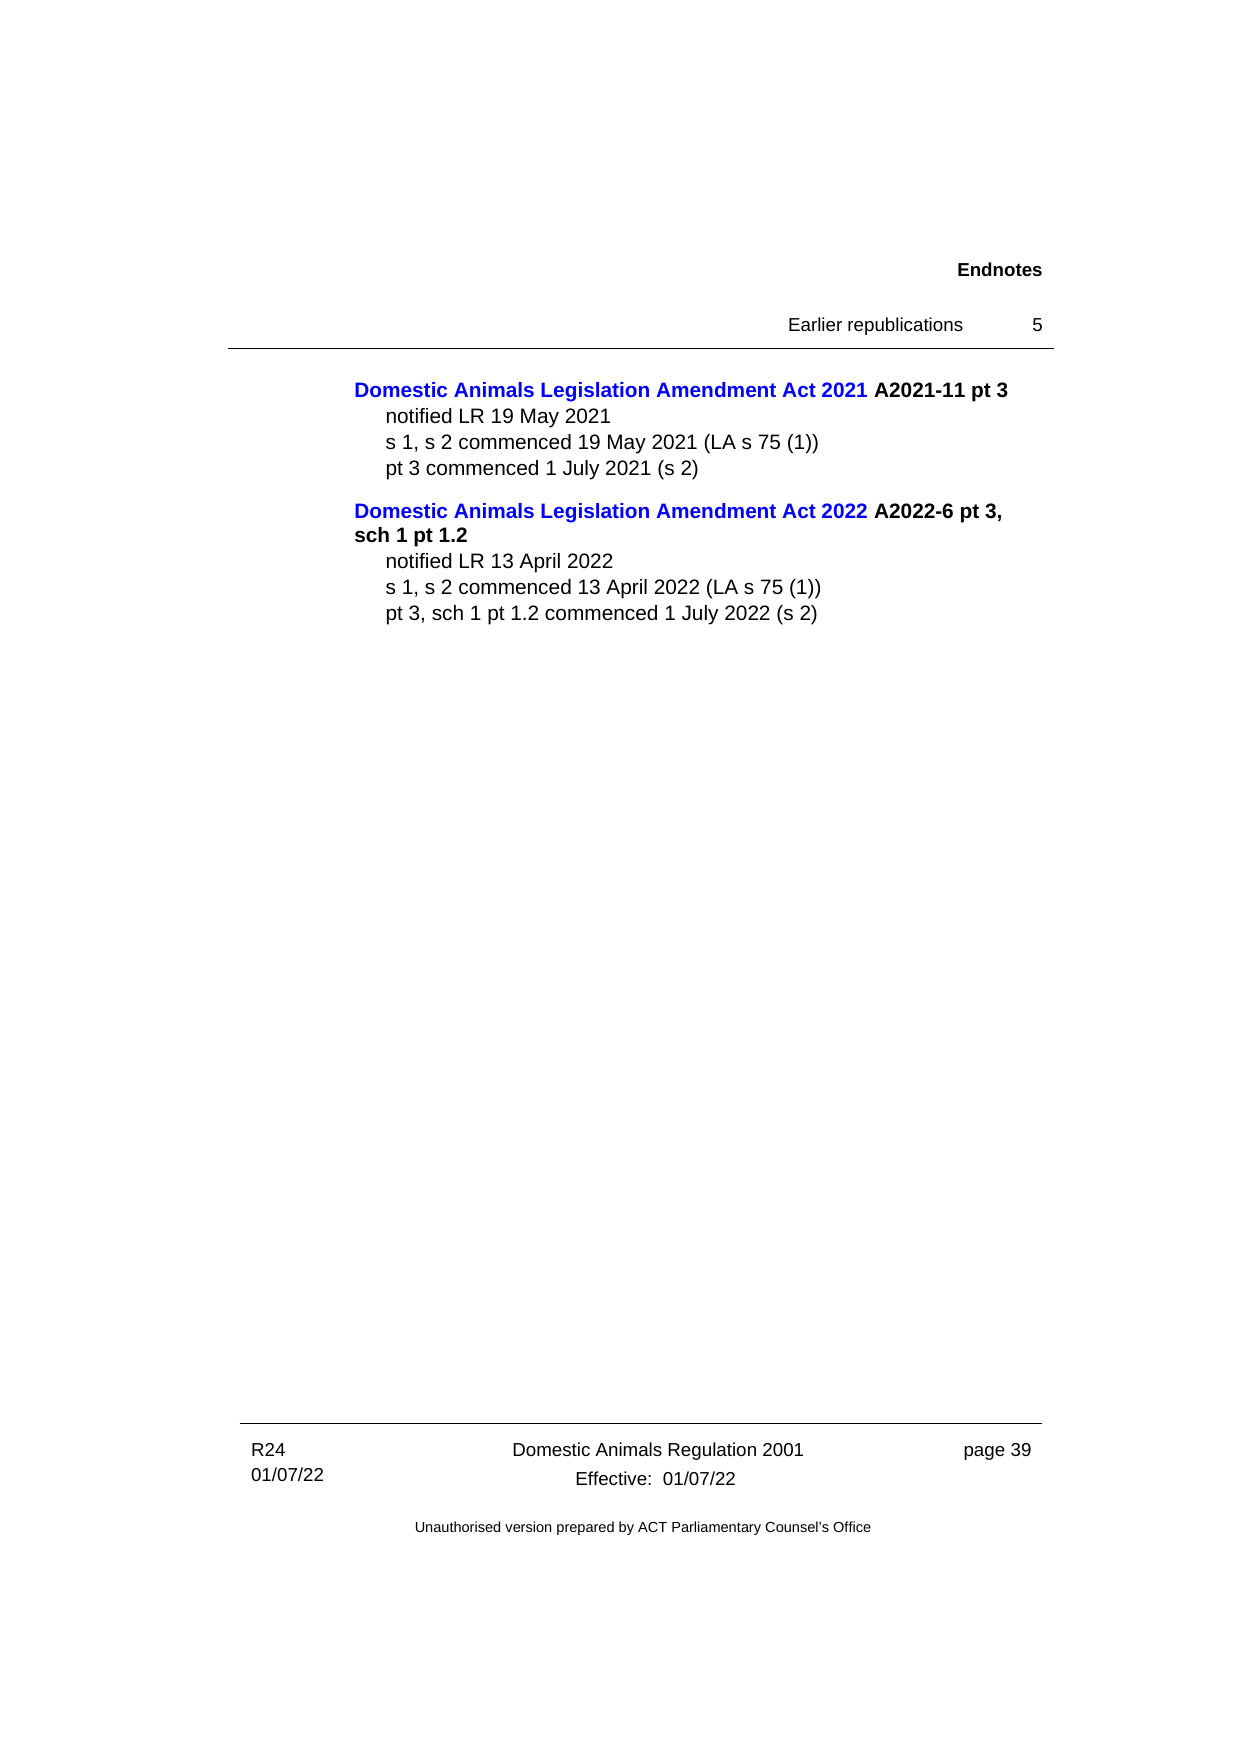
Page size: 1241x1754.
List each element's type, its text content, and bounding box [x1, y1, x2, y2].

text Domestic Animals Legislation Amendment Act 2021 A2021-11 pt 3 [354, 378, 1042, 402]
text Domestic Animals Legislation Amendment Act 2022 A2022-6 pt 3, sch 1 pt 1.2 [354, 499, 1042, 547]
text s 1, s 2 commenced 19 May 2021 (LA s 75 (1)) [385, 430, 1042, 454]
text pt 3 commenced 1 July 2021 (s 2) [385, 456, 1042, 480]
text notified LR 19 May 2021 [385, 404, 1042, 428]
text notified LR 13 April 2022 [385, 549, 1042, 573]
text s 1, s 2 commenced 13 April 2022 (LA s 75 (1)) [385, 575, 1042, 599]
text pt 3, sch 1 pt 1.2 commenced 1 July 2022 (s 2) [385, 601, 1042, 625]
